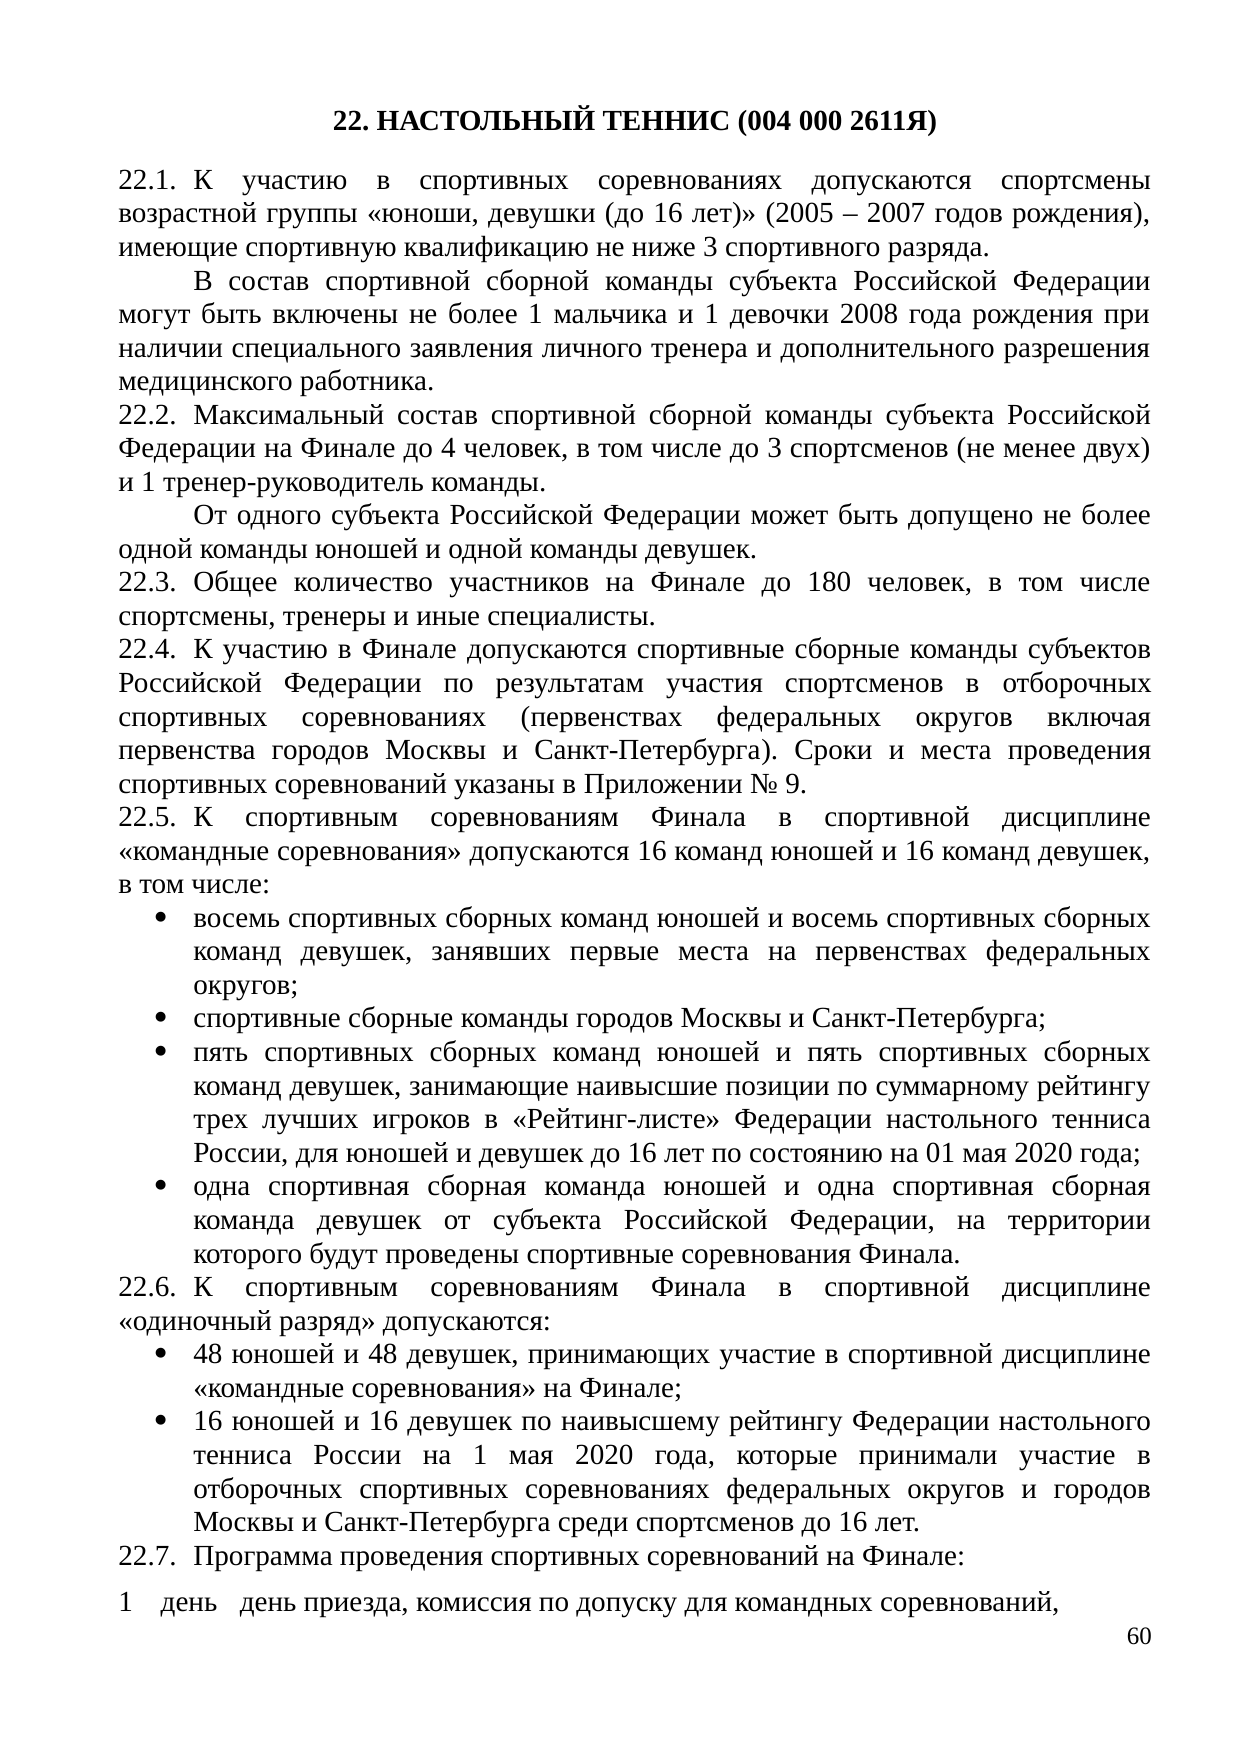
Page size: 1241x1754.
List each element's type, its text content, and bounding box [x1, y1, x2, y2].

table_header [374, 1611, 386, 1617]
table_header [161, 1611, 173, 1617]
text 22.7. Программа проведения спортивных соревнований на Финале: [118, 1538, 1152, 1571]
list спортивные сборные команды городов Москвы и Санкт-Петербурга; [156, 1001, 1152, 1034]
subtitle 22. НАСТОЛЬНЫЙ ТЕННИС (004 000 2611Я) [118, 103, 1152, 137]
list одна спортивная сборная команда юношей и одна спортивная сборная команда девушек от субъекта Российской Федерации, на территории которого будут проведены спортивные соревнования Финала. [156, 1168, 1152, 1269]
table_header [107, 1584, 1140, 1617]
text 22.3. Общее количество участников на Финале до 180 человек, в том числе спортсмены, тренеры и иные специалисты. [118, 564, 1152, 632]
list восемь спортивных сборных команд юношей и восемь спортивных сборных команд девушек, занявших первые места на первенствах федеральных округов; [156, 900, 1152, 1001]
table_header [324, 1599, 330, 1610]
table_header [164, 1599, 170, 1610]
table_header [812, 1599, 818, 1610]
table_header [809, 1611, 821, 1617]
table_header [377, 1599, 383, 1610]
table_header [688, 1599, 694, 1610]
text В состав спортивной сборной команды субъекта Российской Федерации могут быть включены не более 1 мальчика и 1 девочки 2008 года рождения при наличии специального заявления личного тренера и дополнительного разрешения медицинского работника. [118, 263, 1152, 397]
text 22.2. Максимальный состав спортивной сборной команды субъекта Российской Федерации на Финале до 4 человек, в том числе до 3 спортсменов (не менее двух) и 1 тренер-руководитель команды. [118, 397, 1152, 497]
list 48 юношей и 48 девушек, принимающих участие в спортивной дисциплине «командные соревнования» на Финале; [156, 1336, 1152, 1403]
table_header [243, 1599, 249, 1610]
text 22.5. К спортивным соревнованиям Финала в спортивной дисциплине «командные соревнования» допускаются 16 команд юношей и 16 команд девушек, в том числе: [118, 799, 1152, 900]
text 22.4. К участию в Финале допускаются спортивные сборные команды субъектов Российской Федерации по результатам участия спортсменов в отборочных спортивных соревнованиях (первенствах федеральных округов включая первенства городов Москвы и Санкт-Петербурга). Сроки и места проведения спортивных соревнований указаны в Приложении № 9. [118, 632, 1152, 799]
text 22.6. К спортивным соревнованиям Финала в спортивной дисциплине «одиночный разряд» допускаются: [118, 1269, 1152, 1336]
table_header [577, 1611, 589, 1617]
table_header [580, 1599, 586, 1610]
text От одного субъекта Российской Федерации может быть допущено не более одной команды юношей и одной команды девушек. [118, 497, 1152, 564]
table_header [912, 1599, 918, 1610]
list 16 юношей и 16 девушек по наивысшему рейтингу Федерации настольного тенниса России на 1 мая 2020 года, которые принимали участие в отборочных спортивных соревнованиях федеральных округов и городов Москвы и Санкт-Петербурга среди спортсменов до 16 лет. [156, 1403, 1152, 1538]
text 22.1. К участию в спортивных соревнованиях допускаются спортсмены возрастной группы «юноши, девушки (до 16 лет)» (2005 – 2007 годов рождения), имеющие спортивную квалификацию не ниже 3 спортивного разряда. [118, 162, 1152, 263]
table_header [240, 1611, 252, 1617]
list пять спортивных сборных команд юношей и пять спортивных сборных команд девушек, занимающие наивысшие позиции по суммарному рейтингу трех лучших игроков в «Рейтинг-листе» Федерации настольного тенниса России, для юношей и девушек до 16 лет по состоянию на 01 мая 2020 года; [156, 1034, 1152, 1168]
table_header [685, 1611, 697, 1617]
